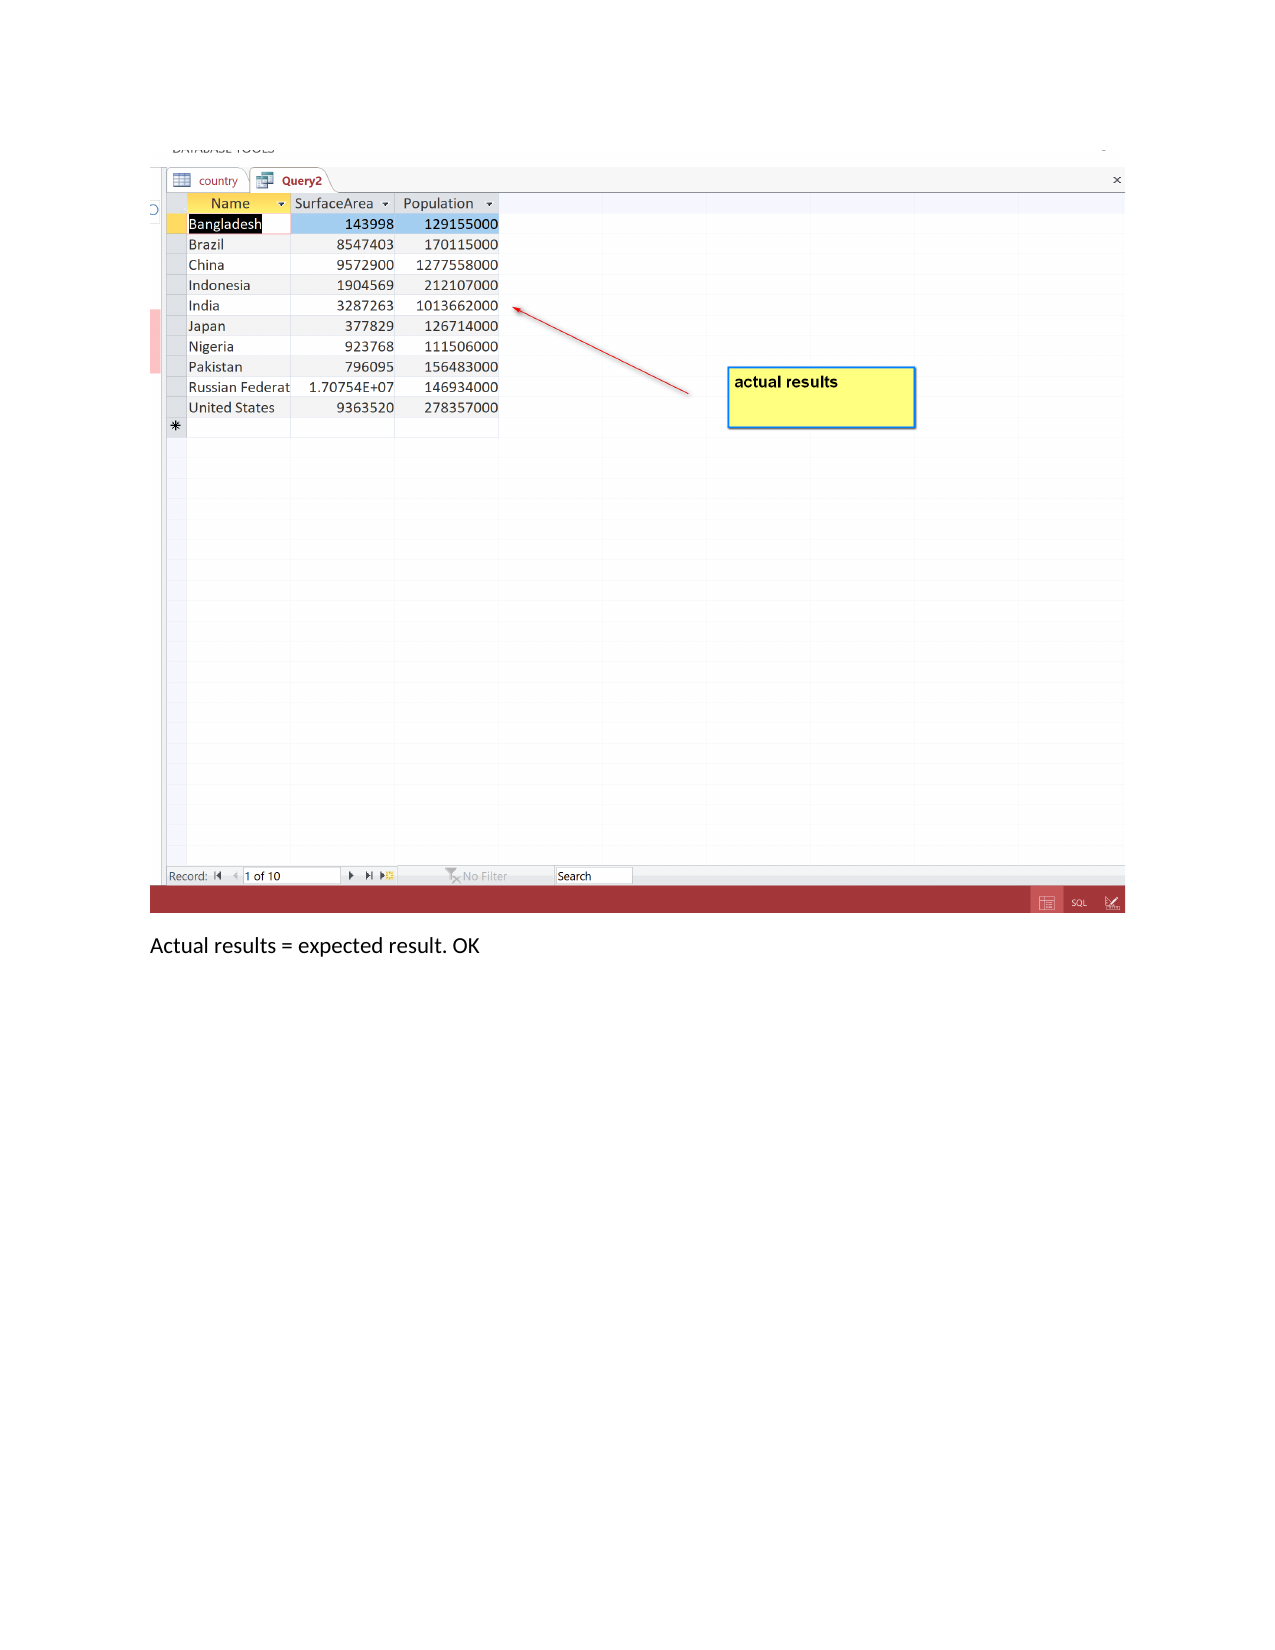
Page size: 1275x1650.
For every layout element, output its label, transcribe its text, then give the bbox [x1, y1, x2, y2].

picture [150, 150, 1125, 913]
text Actual results = expected result. OK [150, 931, 1125, 959]
